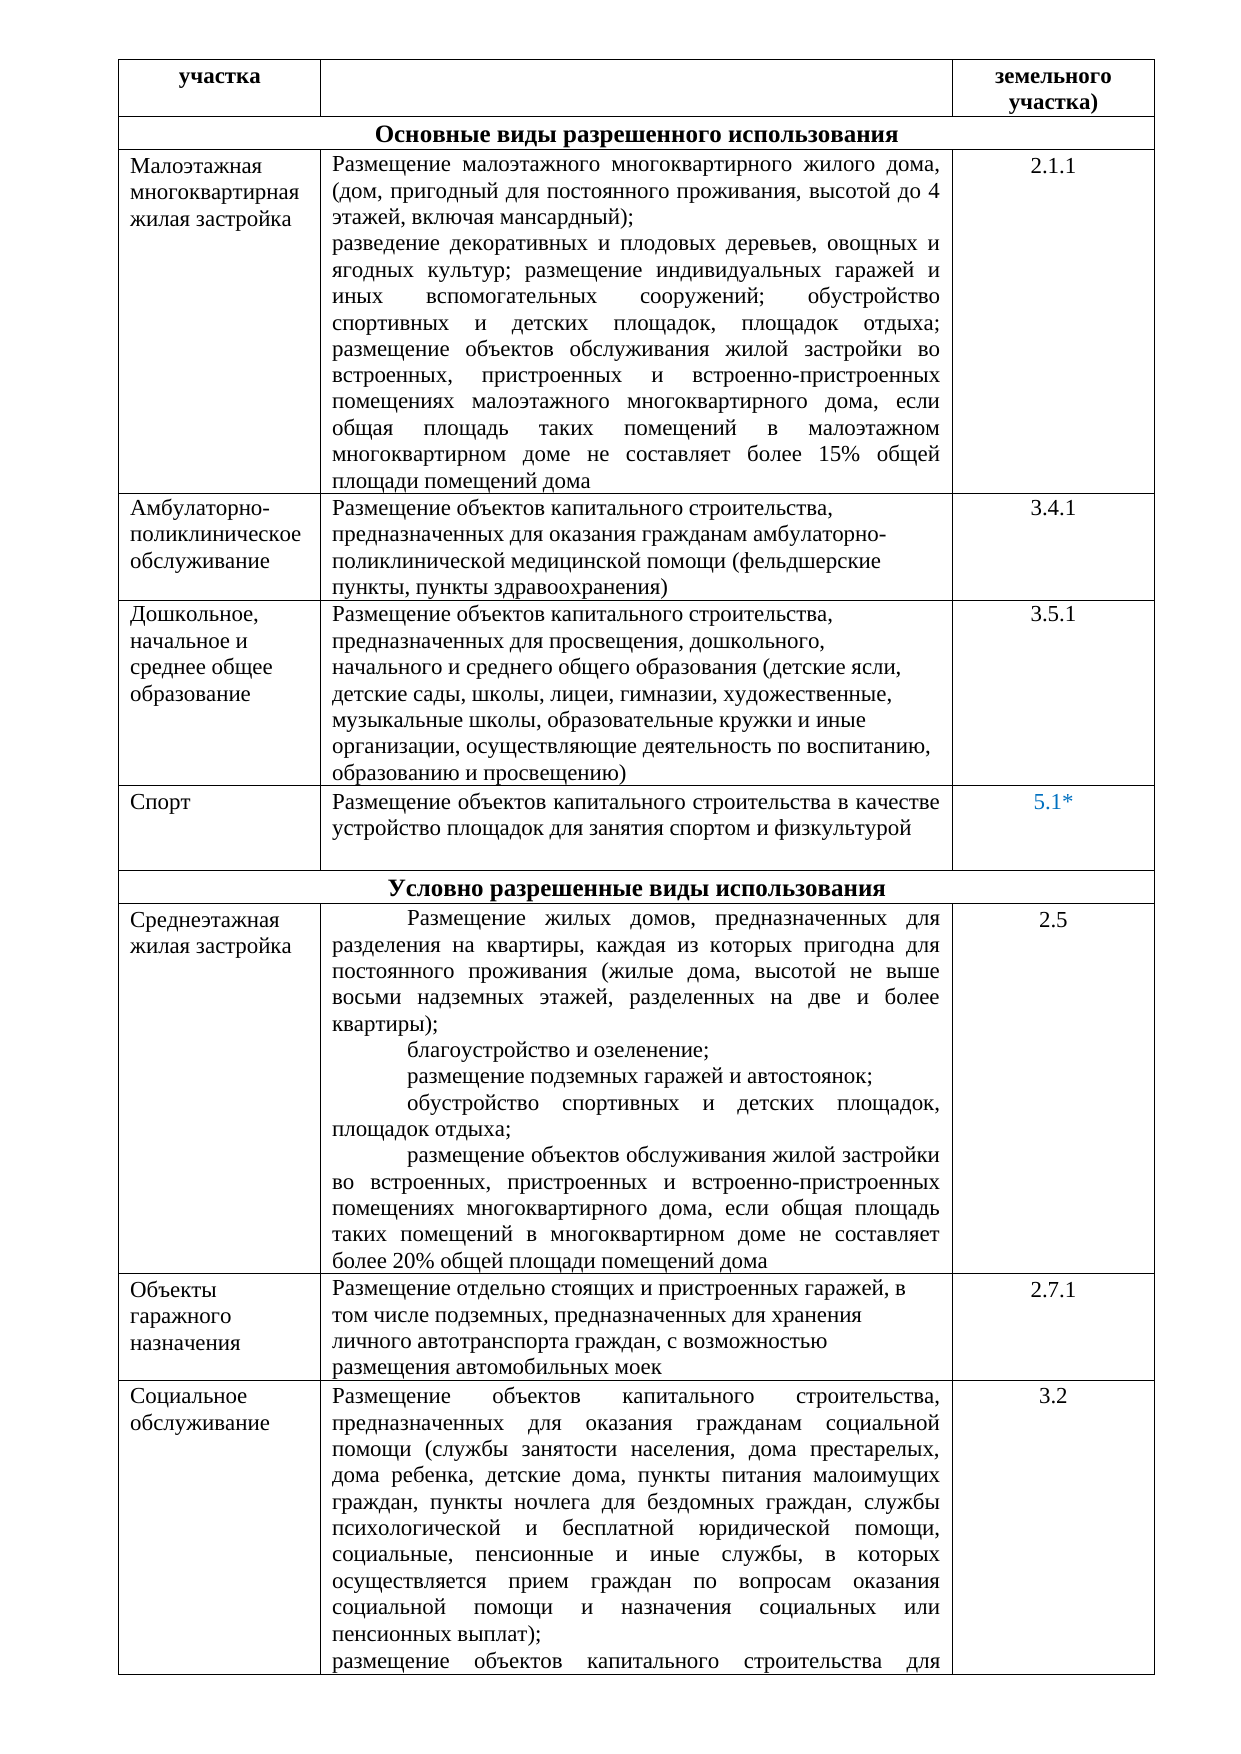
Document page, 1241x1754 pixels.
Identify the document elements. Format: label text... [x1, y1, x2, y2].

table_cell Среднеэтажная жилая застройка [119, 904, 320, 1273]
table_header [119, 60, 320, 116]
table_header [953, 60, 1154, 116]
table_cell Размещение жилых домов, предназначенных для разделения на квартиры, каждая из которых пригодна для постоянного проживания (жилые дома, высотой не выше восьми надземных этажей, разделенных на две и более квартиры); благоустройство и озеленение; размещение подземных гаражей и автостоянок; обустройство спортивных и детских площадок, площадок отдыха; размещение объектов обслуживания жилой застройки во встроенных, пристроенных и встроенно-пристроенных помещениях многоквартирного дома, если общая площадь таких помещений в многоквартирном доме не составляет более 20% общей площади помещений дома [321, 904, 952, 1273]
table_cell Спорт [119, 786, 320, 870]
table_cell 3.2 [953, 1381, 1154, 1674]
table_cell Размещение объектов капитального строительства в качестве устройство площадок для занятия спортом и физкультурой [321, 786, 952, 870]
table_cell Размещение объектов капитального строительства, предназначенных для просвещения, дошкольного, начального и среднего общего образования (детские ясли, детские сады, школы, лицеи, гимназии, художественные, музыкальные школы, образовательные кружки и иные организации, осуществляющие деятельность по воспитанию, образованию и просвещению) [321, 601, 952, 785]
table_cell 3.5.1 [953, 601, 1154, 785]
table_cell Амбулаторно-поликлиническое обслуживание [119, 494, 320, 599]
table_cell 2.7.1 [953, 1274, 1154, 1380]
table_cell Основные виды разрешенного использования [119, 117, 1154, 149]
table_cell 5.1* [953, 786, 1154, 870]
table_cell 3.4.1 [953, 494, 1154, 599]
table_cell Малоэтажная многоквартирная жилая застройка [119, 150, 320, 493]
table_cell Размещение объектов капитального строительства, предназначенных для оказания гражданам амбулаторно-поликлинической медицинской помощи (фельдшерские пункты, пункты здравоохранения) [321, 494, 952, 599]
table_cell Размещение отдельно стоящих и пристроенных гаражей, в том числе подземных, предназначенных для хранения личного автотранспорта граждан, с возможностью размещения автомобильных моек [321, 1274, 952, 1380]
table_cell Объекты гаражного назначения [119, 1274, 320, 1380]
table_cell Размещение малоэтажного многоквартирного жилого дома, (дом, пригодный для постоянного проживания, высотой до 4 этажей, включая мансардный); разведение декоративных и плодовых деревьев, овощных и ягодных культур; размещение индивидуальных гаражей и иных вспомогательных сооружений; обустройство спортивных и детских площадок, площадок отдыха; размещение объектов обслуживания жилой застройки во встроенных, пристроенных и встроенно-пристроенных помещениях малоэтажного многоквартирного дома, если общая площадь таких помещений в малоэтажном многоквартирном доме не составляет более 15% общей площади помещений дома [321, 150, 952, 493]
table_cell Дошкольное, начальное и среднее общее образование [119, 601, 320, 785]
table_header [321, 60, 952, 116]
table_cell 2.1.1 [953, 150, 1154, 493]
table_cell 2.5 [953, 904, 1154, 1273]
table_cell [321, 1381, 952, 1674]
table_cell Условно разрешенные виды использования [119, 871, 1154, 903]
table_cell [119, 1381, 320, 1674]
